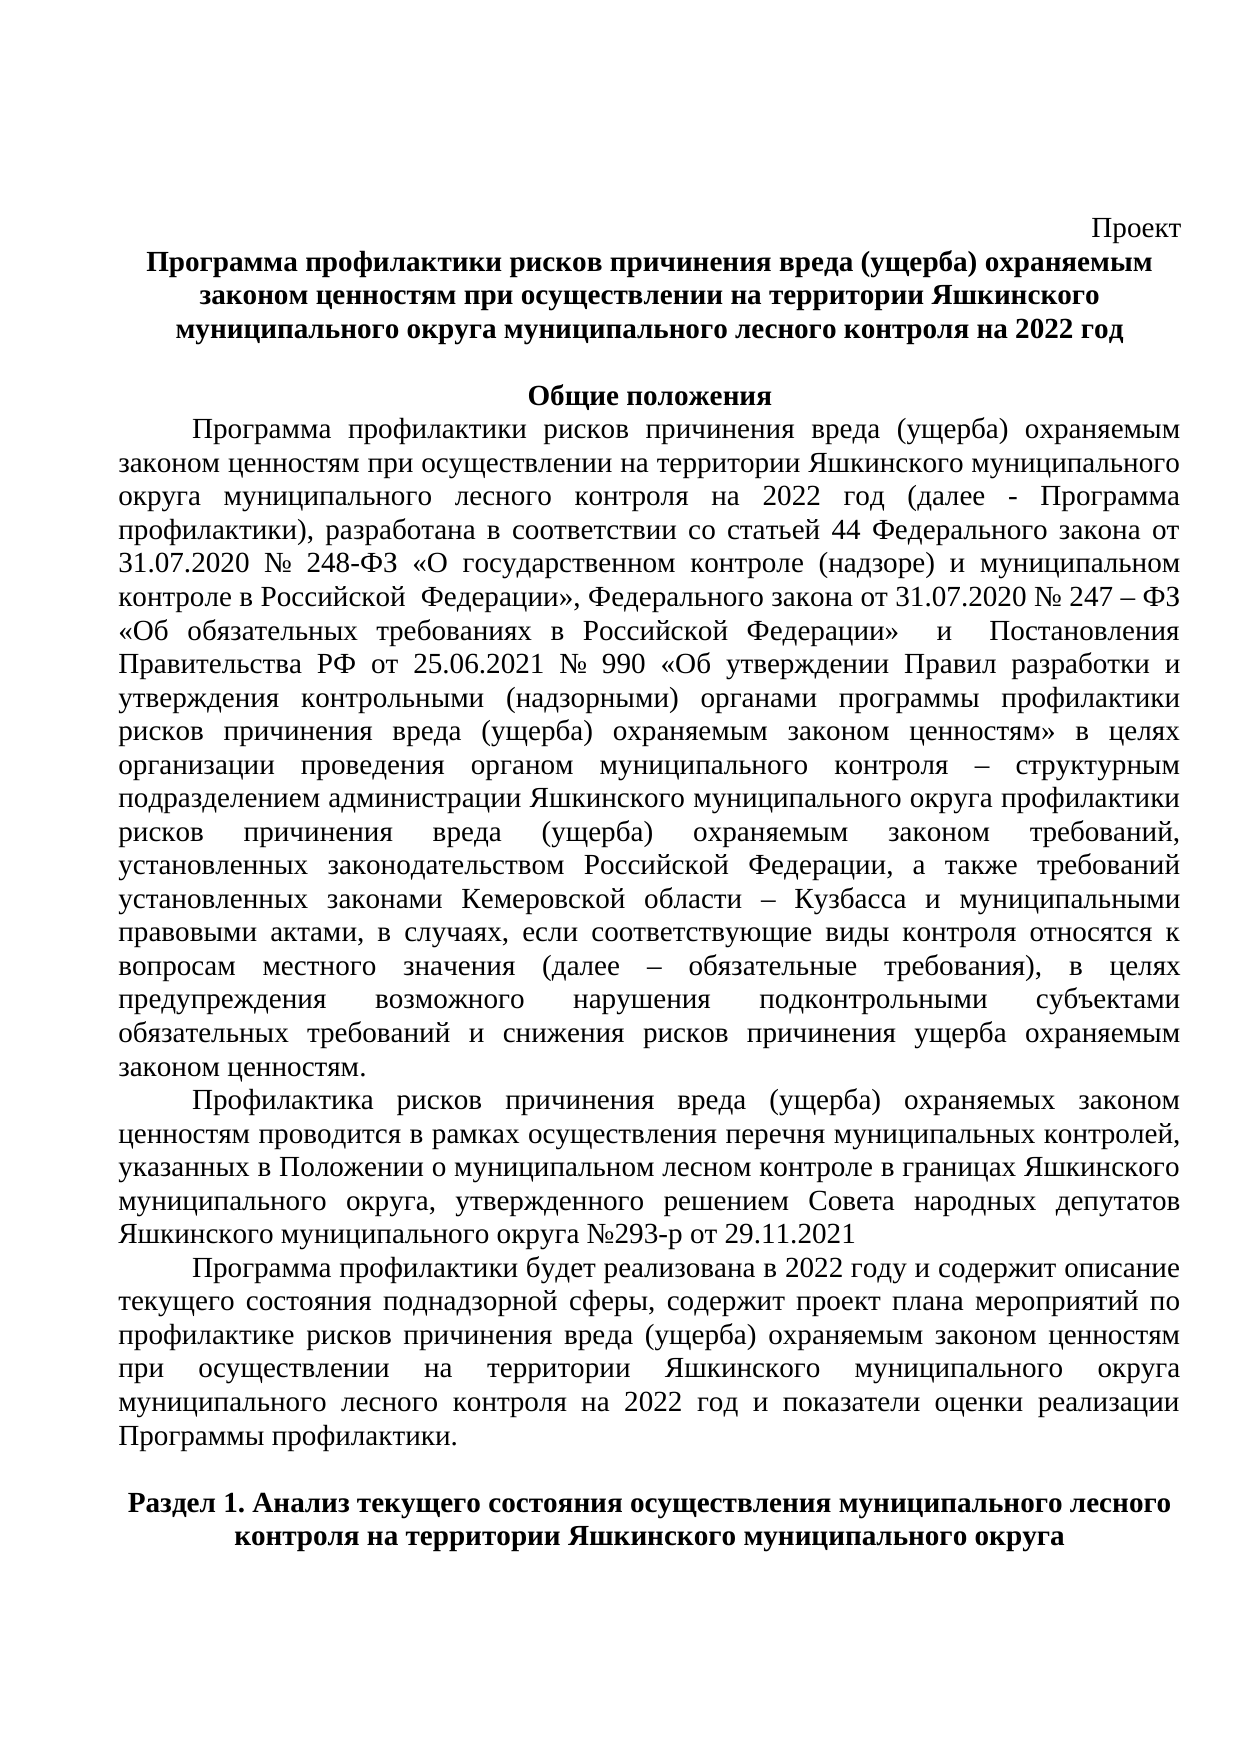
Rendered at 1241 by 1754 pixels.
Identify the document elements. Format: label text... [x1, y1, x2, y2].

text Проект [118, 210, 1181, 244]
text Профилактика рисков причинения вреда (ущерба) охраняемых законом ценностям проводится в рамках осуществления перечня муниципальных контролей, указанных в Положении о муниципальном лесном контроле в границах Яшкинского муниципального округа, утвержденного решением Совета народных депутатов Яшкинского муниципального округа №293-р от 29.11.2021 [118, 1082, 1181, 1250]
text Общие положения [118, 378, 1181, 411]
text Программа профилактики рисков причинения вреда (ущерба) охраняемым законом ценностям при осуществлении на территории Яшкинского муниципального округа муниципального лесного контроля на 2022 год [118, 244, 1181, 344]
text Программа профилактики будет реализована в 2022 году и содержит описание текущего состояния поднадзорной сферы, содержит проект плана мероприятий по профилактике рисков причинения вреда (ущерба) охраняемым законом ценностям при осуществлении на территории Яшкинского муниципального округа муниципального лесного контроля на 2022 год и показатели оценки реализации Программы профилактики. [118, 1250, 1181, 1451]
text Программа профилактики рисков причинения вреда (ущерба) охраняемым законом ценностям при осуществлении на территории Яшкинского муниципального округа муниципального лесного контроля на 2022 год (далее - Программа профилактики), разработана в соответствии со статьей 44 Федерального закона от 31.07.2020 № 248-ФЗ «О государственном контроле (надзоре) и муниципальном контроле в Российской Федерации», Федерального закона от 31.07.2020 № 247 – ФЗ «Об обязательных требованиях в Российской Федерации» и Постановления Правительства РФ от 25.06.2021 № 990 «Об утверждении Правил разработки и утверждения контрольными (надзорными) органами программы профилактики рисков причинения вреда (ущерба) охраняемым законом ценностям» в целях организации проведения органом муниципального контроля – структурным подразделением администрации Яшкинского муниципального округа профилактики рисков причинения вреда (ущерба) охраняемым законом требований, установленных законодательством Российской Федерации, а также требований установленных законами Кемеровской области – Кузбасса и муниципальными правовыми актами, в случаях, если соответствующие виды контроля относятся к вопросам местного значения (далее – обязательные требования), в целях предупреждения возможного нарушения подконтрольными субъектами обязательных требований и снижения рисков причинения ущерба охраняемым законом ценностям. [118, 411, 1181, 1082]
text Раздел 1. Анализ текущего состояния осуществления муниципального лесного контроля на территории Яшкинского муниципального округа [118, 1485, 1181, 1552]
